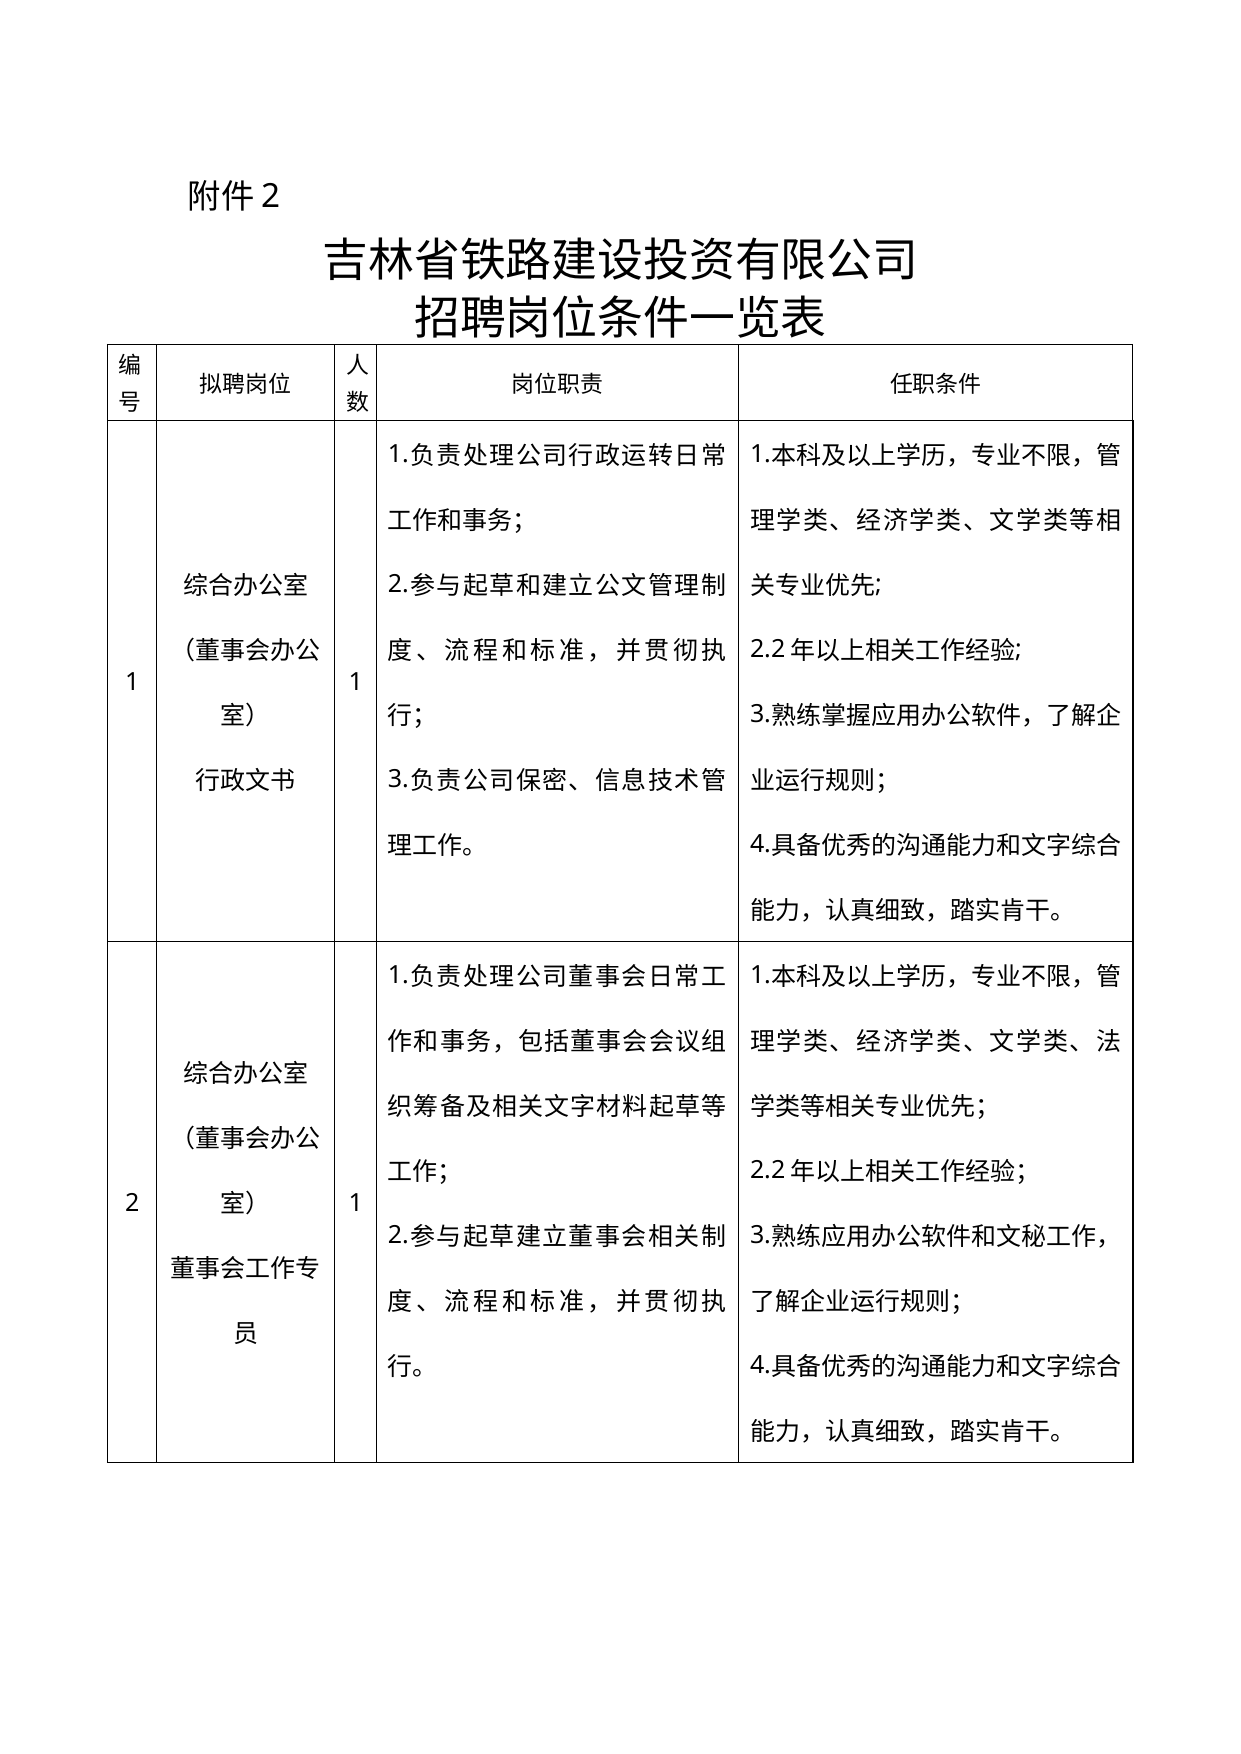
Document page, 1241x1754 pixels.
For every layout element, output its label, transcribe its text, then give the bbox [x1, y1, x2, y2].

table_cell 1.负责处理公司董事会日常工作和事务，包括董事会会议组织筹备及相关文字材料起草等工作； 2.参与起草建立董事会相关制度、流程和标准，并贯彻执行。 [377, 942, 738, 1462]
table_header 岗位职责 [377, 345, 738, 420]
table_header 人数 [335, 345, 376, 420]
table_header 编号 [108, 345, 156, 420]
text 吉林省铁路建设投资有限公司 [187, 227, 1053, 285]
table_cell 1 [335, 942, 376, 1462]
table_header 任职条件 [739, 345, 1132, 420]
table_cell 综合办公室 （董事会办公室） 行政文书 [157, 421, 334, 941]
table_cell 2 [108, 942, 156, 1462]
table_cell 综合办公室 （董事会办公室） 董事会工作专员 [157, 942, 334, 1462]
table_cell 1 [335, 421, 376, 941]
text 招聘岗位条件一览表 [187, 285, 1053, 344]
table_cell 1 [108, 421, 156, 941]
text 附件2 [187, 162, 1053, 227]
table_header 拟聘岗位 [157, 345, 334, 420]
table_cell 1.本科及以上学历，专业不限，管理学类、经济学类、文学类、法学类等相关专业优先； 2.2年以上相关工作经验； 3.熟练应用办公软件和文秘工作，了解企业运行规则； 4.具备优秀的沟通能力和文字综合能力，认真细致，踏实肯干。 [739, 942, 1132, 1462]
table_cell 1.负责处理公司行政运转日常工作和事务； 2.参与起草和建立公文管理制度、流程和标准，并贯彻执行； 3.负责公司保密、信息技术管理工作。 [377, 421, 738, 941]
table_cell 1.本科及以上学历，专业不限，管理学类、经济学类、文学类等相关专业优先; 2.2年以上相关工作经验; 3.熟练掌握应用办公软件，了解企业运行规则； 4.具备优秀的沟通能力和文字综合能力，认真细致，踏实肯干。 [739, 421, 1132, 941]
